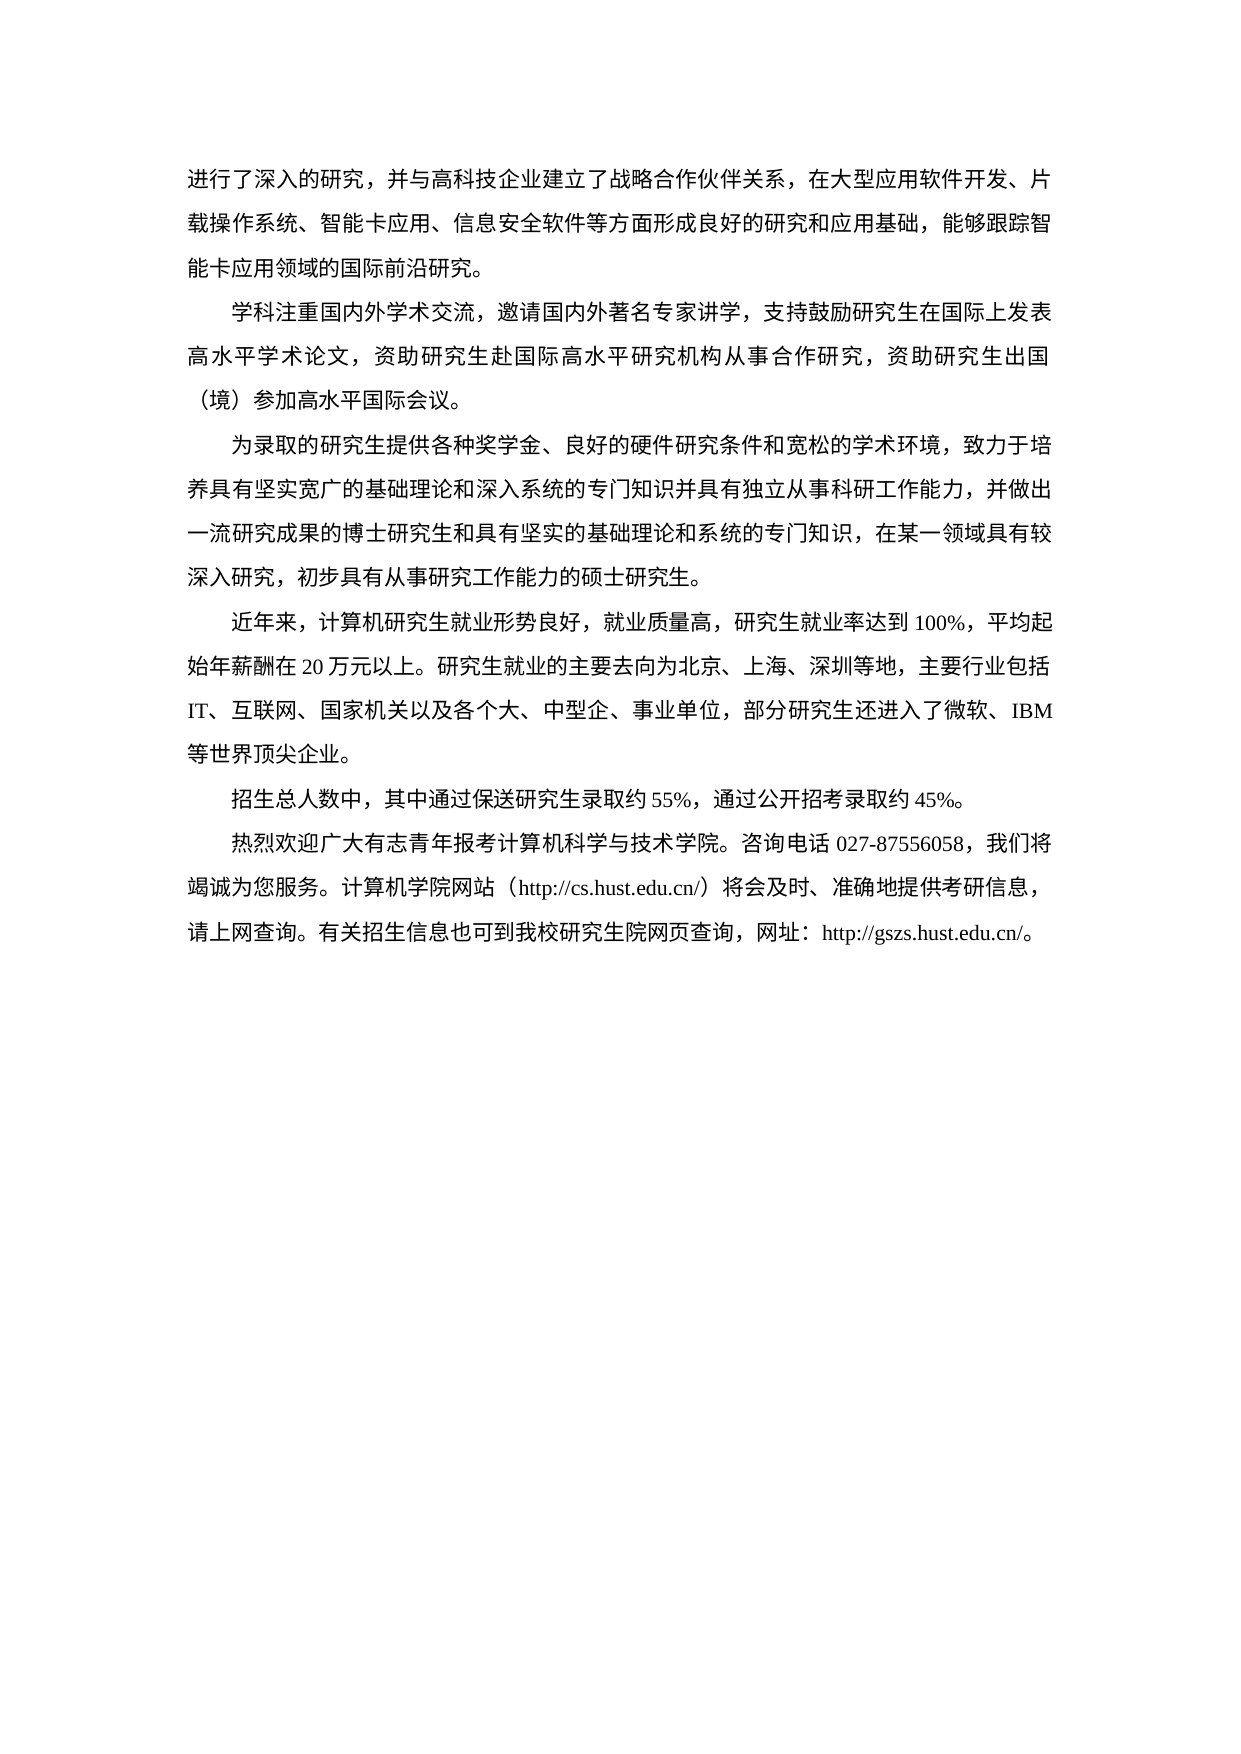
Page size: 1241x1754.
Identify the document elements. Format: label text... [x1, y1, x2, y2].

text 招生总人数中，其中通过保送研究生录取约55%，通过公开招考录取约45%。 [187, 782, 1053, 813]
text 近年来，计算机研究生就业形势良好，就业质量高，研究生就业率达到100%，平均起始年薪酬在20万元以上。研究生就业的主要去向为北京、上海、深圳等地，主要行业包括IT、互联网、国家机关以及各个大、中型企、事业单位，部分研究生还进入了微软、IBM等世界顶尖企业。 [187, 605, 1053, 769]
text 为录取的研究生提供各种奖学金、良好的硬件研究条件和宽松的学术环境，致力于培养具有坚实宽广的基础理论和深入系统的专门知识并具有独立从事科研工作能力，并做出一流研究成果的博士研究生和具有坚实的基础理论和系统的专门知识，在某一领域具有较深入研究，初步具有从事研究工作能力的硕士研究生。 [187, 428, 1053, 592]
text 学科注重国内外学术交流，邀请国内外著名专家讲学，支持鼓励研究生在国际上发表高水平学术论文，资助研究生赴国际高水平研究机构从事合作研究，资助研究生出国（境）参加高水平国际会议。 [187, 295, 1053, 415]
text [187, 162, 1053, 282]
text 热烈欢迎广大有志青年报考计算机科学与技术学院。咨询电话027-87556058，我们将竭诚为您服务。计算机学院网站（http://cs.hust.edu.cn/）将会及时、准确地提供考研信息，请上网查询。有关招生信息也可到我校研究生院网页查询，网址：http://gszs.hust.edu.cn/。 [187, 826, 1053, 946]
